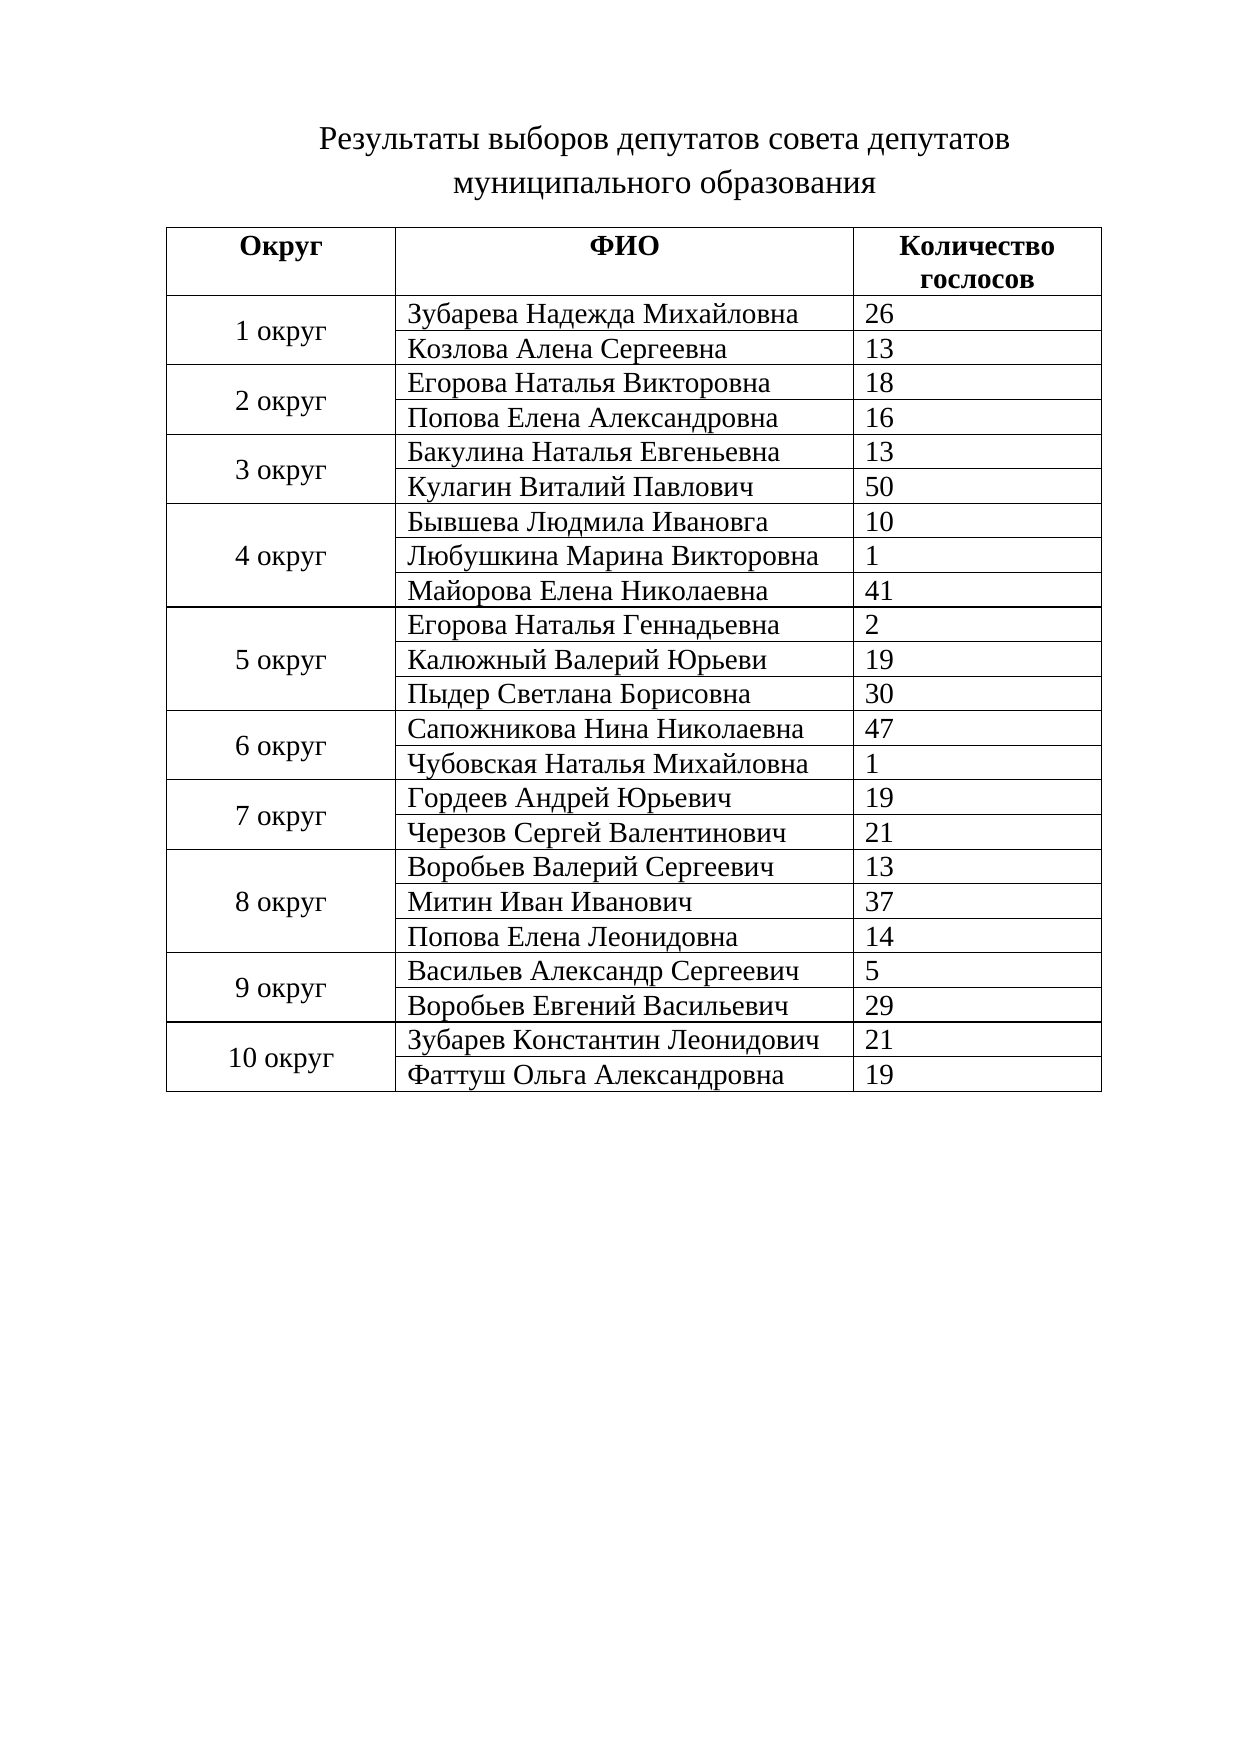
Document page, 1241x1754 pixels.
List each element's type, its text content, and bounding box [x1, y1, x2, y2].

table_cell 8 округ [167, 850, 395, 952]
table_cell 41 [854, 573, 1101, 606]
table_header ФИО [396, 228, 853, 295]
table_cell 18 [854, 365, 1101, 399]
table_cell 13 [854, 435, 1101, 468]
table_cell 30 [854, 677, 1101, 710]
table_cell 19 [854, 1057, 1101, 1091]
table_cell 1 [854, 746, 1101, 779]
table_cell 19 [854, 780, 1101, 814]
table_cell Чубовская Наталья Михайловна [396, 746, 853, 779]
table_cell Гордеев Андрей Юрьевич [396, 780, 853, 814]
table_cell Пыдер Светлана Борисовна [396, 677, 853, 710]
table_cell Попова Елена Александровна [396, 400, 853, 433]
table_cell Сапожникова Нина Николаевна [396, 711, 853, 745]
table_cell 37 [854, 884, 1101, 918]
table_cell 19 [854, 642, 1101, 676]
table_cell 47 [854, 711, 1101, 745]
table_cell Черезов Сергей Валентинович [396, 815, 853, 848]
table_header Количество гослосов [854, 228, 1101, 295]
table_cell 2 округ [167, 365, 395, 433]
table_cell Бакулина Наталья Евгеньевна [396, 435, 853, 468]
table_cell Бывшева Людмила Ивановга [396, 504, 853, 537]
table_cell 50 [854, 469, 1101, 503]
table_cell 16 [854, 400, 1101, 433]
table_cell Любушкина Марина Викторовна [396, 538, 853, 572]
table_cell 3 округ [167, 435, 395, 503]
table_cell 9 округ [167, 953, 395, 1021]
table_header Округ [167, 228, 395, 295]
table_cell Воробьев Валерий Сергеевич [396, 850, 853, 883]
table_cell 29 [854, 988, 1101, 1021]
table_cell 26 [854, 296, 1101, 330]
table_cell Фаттуш Ольга Александровна [396, 1057, 853, 1091]
table_cell 1 округ [167, 296, 395, 364]
table_cell 21 [854, 1023, 1101, 1056]
table_cell Егорова Наталья Викторовна [396, 365, 853, 399]
table_cell 4 округ [167, 504, 395, 606]
table_cell Егорова Наталья Геннадьевна [396, 608, 853, 641]
table_cell Зубарева Надежда Михайловна [396, 296, 853, 330]
table_cell 5 [854, 953, 1101, 987]
table_cell 10 округ [167, 1023, 395, 1091]
table_cell Воробьев Евгений Васильевич [396, 988, 853, 1021]
table_cell Попова Елена Леонидовна [396, 919, 853, 952]
table_cell 14 [854, 919, 1101, 952]
text Результаты выборов депутатов совета депутатов муниципального образования [177, 118, 1152, 201]
table_cell 1 [854, 538, 1101, 572]
table_cell 21 [854, 815, 1101, 848]
table_cell 6 округ [167, 711, 395, 779]
table_cell Майорова Елена Николаевна [396, 573, 853, 606]
table_cell Митин Иван Иванович [396, 884, 853, 918]
table_cell 10 [854, 504, 1101, 537]
table_cell 13 [854, 331, 1101, 364]
table_cell 13 [854, 850, 1101, 883]
table_cell Калюжный Валерий Юрьеви [396, 642, 853, 676]
table_cell 5 округ [167, 608, 395, 710]
table_cell 2 [854, 608, 1101, 641]
table_cell Кулагин Виталий Павлович [396, 469, 853, 503]
table_cell Козлова Алена Сергеевна [396, 331, 853, 364]
table_cell 7 округ [167, 780, 395, 848]
table_cell Зубарев Константин Леонидович [396, 1023, 853, 1056]
table_cell Васильев Александр Сергеевич [396, 953, 853, 987]
